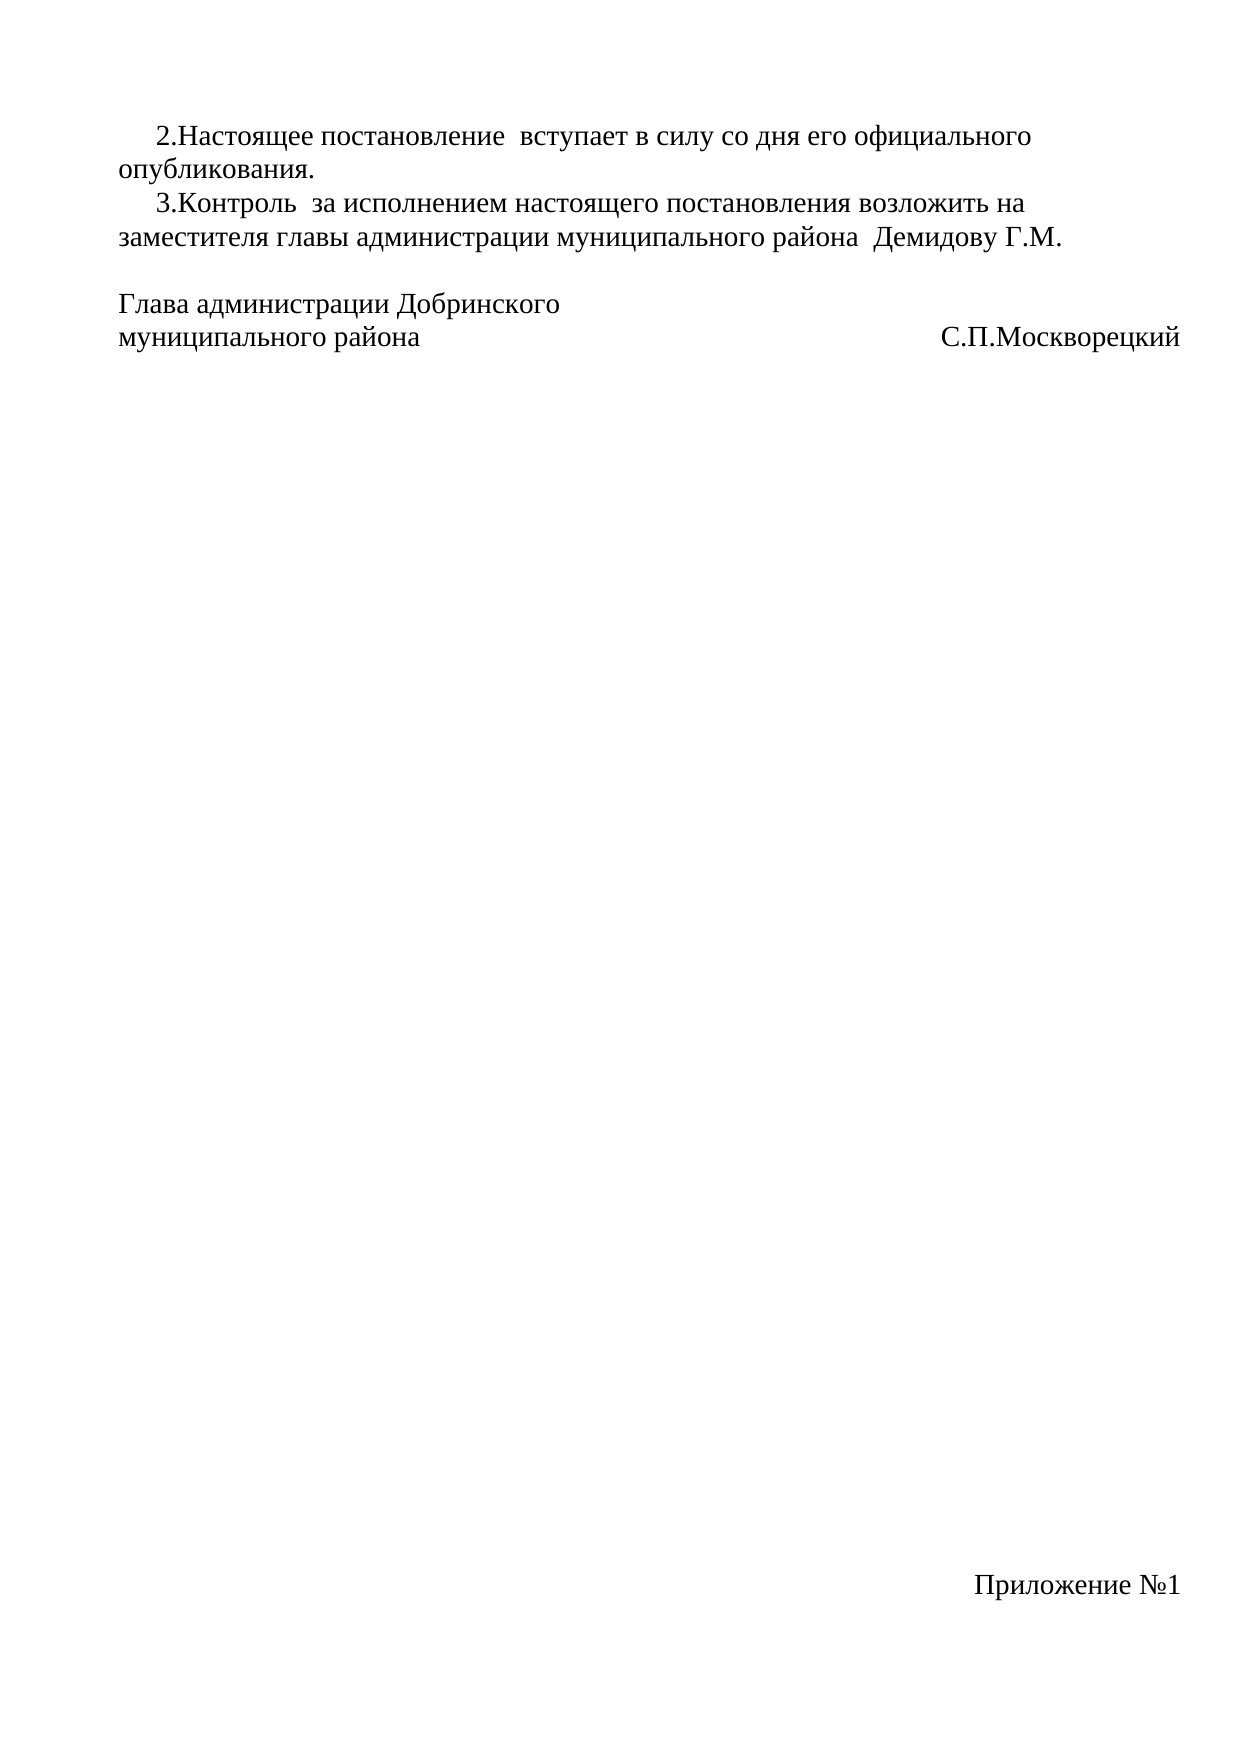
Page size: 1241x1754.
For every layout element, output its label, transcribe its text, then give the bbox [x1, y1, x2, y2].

text 2.Настоящее постановление вступает в силу со дня его официального опубликования. [118, 118, 1181, 185]
text Приложение №1 [177, 1567, 1181, 1600]
text Глава администрации Добринского [118, 286, 1181, 319]
text 3.Контроль за исполнением настоящего постановления возложить на заместителя главы администрации муниципального района Демидову Г.М. [118, 185, 1181, 252]
text муниципального района С.П.Москворецкий [118, 319, 1181, 353]
